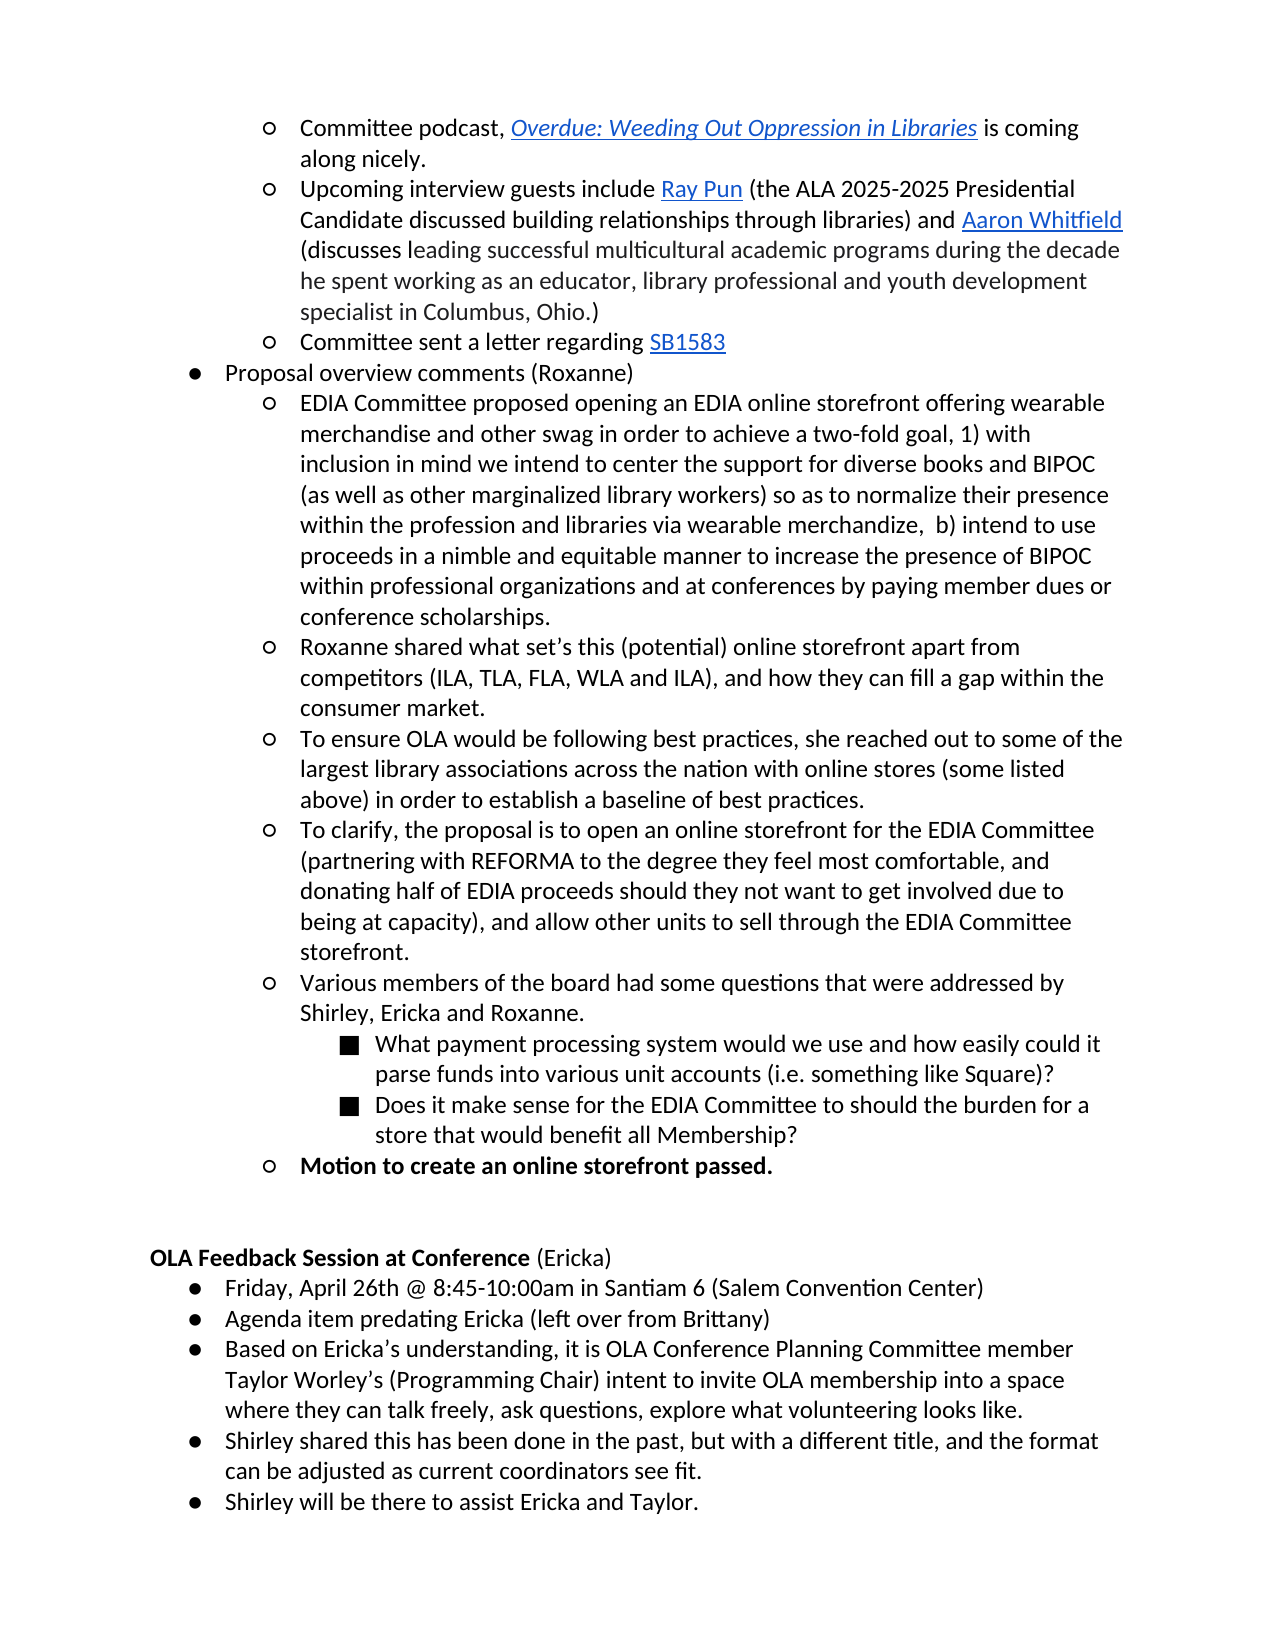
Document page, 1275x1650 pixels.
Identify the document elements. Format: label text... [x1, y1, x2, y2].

list Motion to create an online storefront passed. [262, 1150, 1125, 1181]
text OLA Feedback Session at Conference (Ericka) [150, 1242, 1125, 1272]
list Various members of the board had some questions that were addressed by Shirley, Ericka and Roxanne. [262, 967, 1125, 1028]
list Committee podcast, Overdue: Weeding Out Oppression in Libraries is coming along nicely. [262, 112, 1125, 173]
list Roxanne shared what set’s this (potential) online storefront apart from competitors (ILA, TLA, FLA, WLA and ILA), and how they can fill a gap within the consumer market. [262, 631, 1125, 723]
list Committee sent a letter regarding SB1583 [262, 326, 1125, 357]
list Shirley will be there to assist Ericka and Taylor. [187, 1486, 1125, 1516]
list EDIA Committee proposed opening an EDIA online storefront offering wearable merchandise and other swag in order to achieve a two-fold goal, 1) with inclusion in mind we intend to center the support for diverse books and BIPOC (as well as other marginalized library workers) so as to normalize their presence within the profession and libraries via wearable merchandize, b) intend to use proceeds in a nimble and equitable manner to increase the presence of BIPOC within professional organizations and at conferences by paying member dues or conference scholarships. [262, 387, 1125, 631]
list What payment processing system would we use and how easily could it parse funds into various unit accounts (i.e. something like Square)? [337, 1028, 1125, 1089]
list Shirley shared this has been done in the past, but with a different title, and the format can be adjusted as current coordinators see fit. [187, 1425, 1125, 1486]
list Proposal overview comments (Roxanne) [187, 357, 1125, 387]
list To clarify, the proposal is to open an online storefront for the EDIA Committee (partnering with REFORMA to the degree they feel most comfortable, and donating half of EDIA proceeds should they not want to get involved due to being at capacity), and allow other units to sell through the EDIA Committee storefront. [262, 814, 1125, 967]
list To ensure OLA would be following best practices, she reached out to some of the largest library associations across the nation with online stores (some listed above) in order to establish a baseline of best practices. [262, 723, 1125, 814]
list Upcoming interview guests include Ray Pun (the ALA 2025-2025 Presidential Candidate discussed building relationships through libraries) and Aaron Whitfield (discusses leading successful multicultural academic programs during the decade he spent working as an educator, library professional and youth development specialist in Columbus, Ohio.) [262, 173, 1125, 326]
list Based on Ericka’s understanding, it is OLA Conference Planning Committee member Taylor Worley’s (Programming Chair) intent to invite OLA membership into a space where they can talk freely, ask questions, explore what volunteering looks like. [187, 1333, 1125, 1425]
list Does it make sense for the EDIA Committee to should the burden for a store that would benefit all Membership? [337, 1089, 1125, 1150]
list Agenda item predating Ericka (left over from Brittany) [187, 1303, 1125, 1333]
list Friday, April 26th @ 8:45-10:00am in Santiam 6 (Salem Convention Center) [187, 1272, 1125, 1303]
